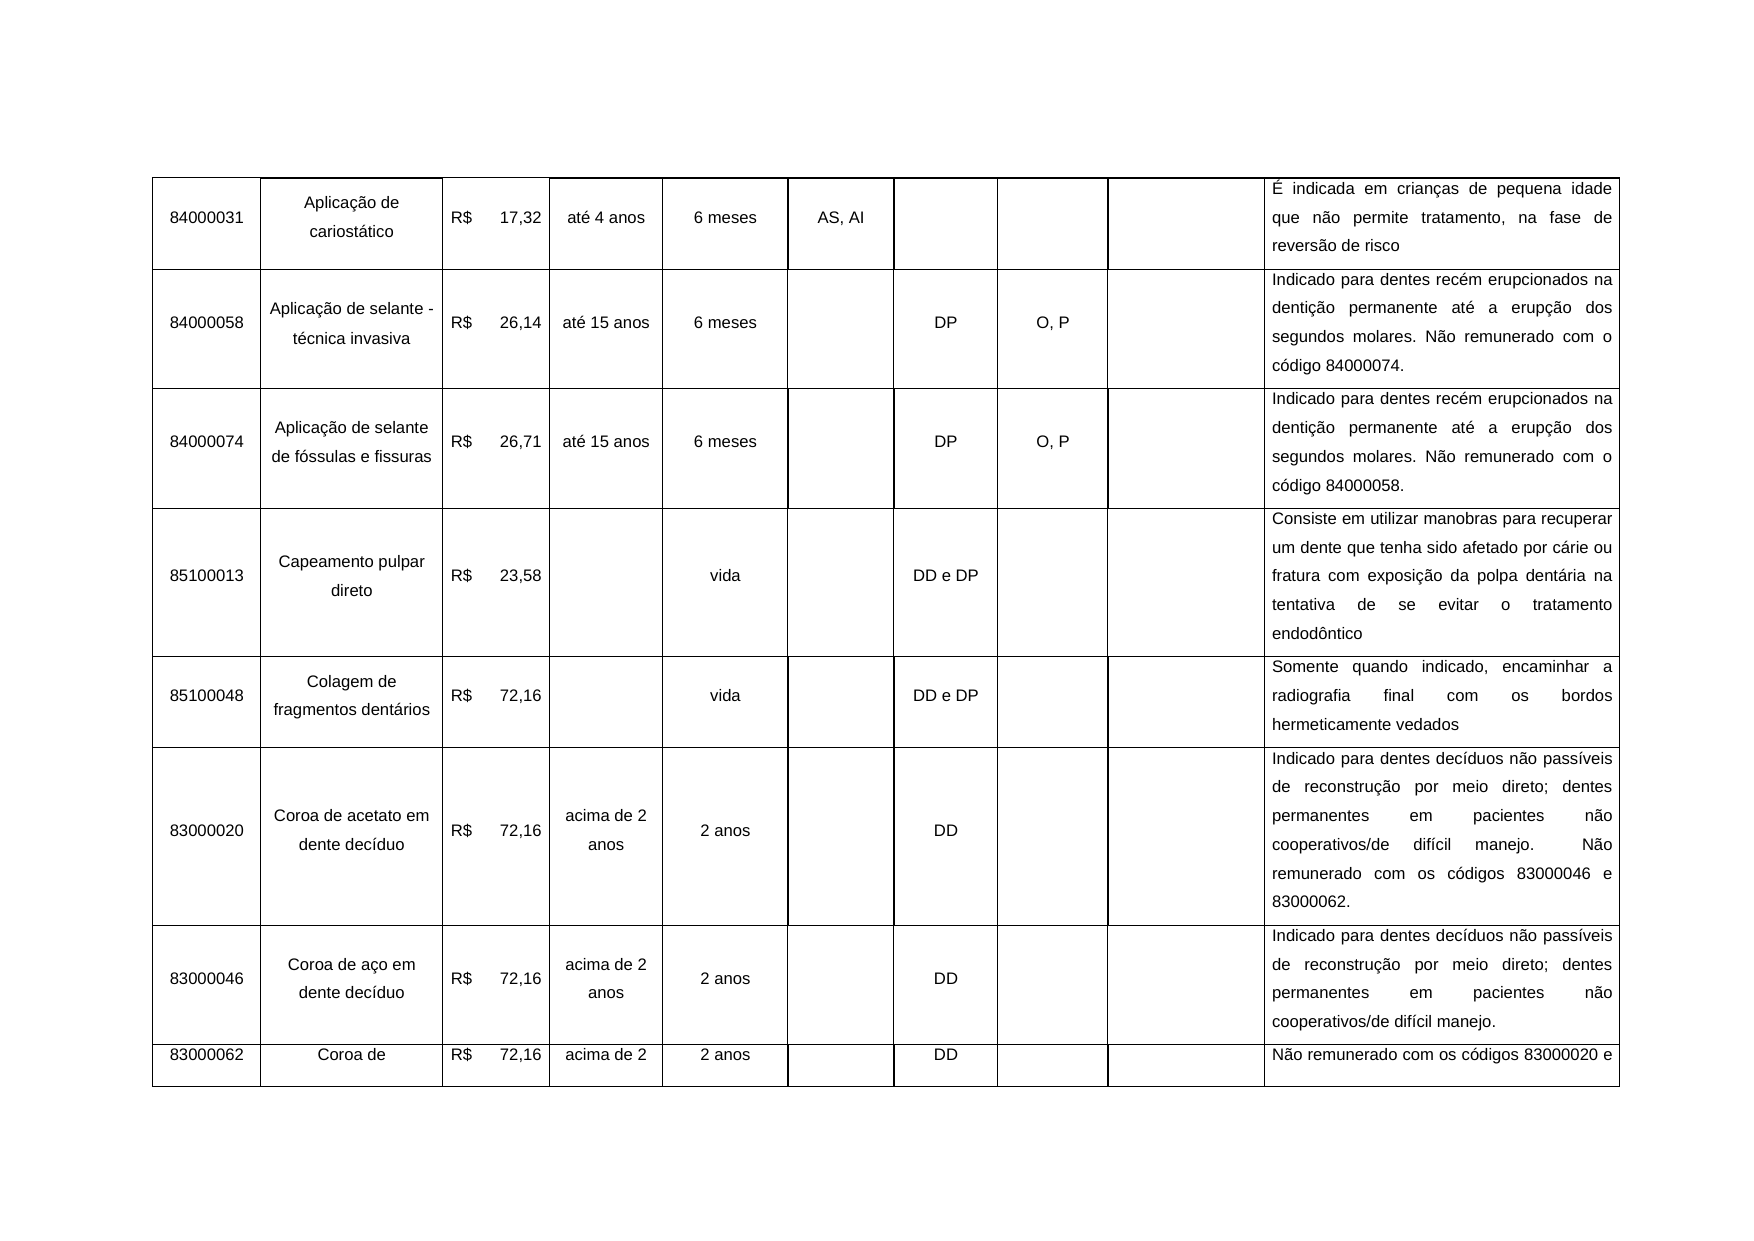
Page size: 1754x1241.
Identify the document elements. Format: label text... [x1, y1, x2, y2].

table_cell [1109, 389, 1264, 508]
table_cell Coroa de acetato em dente decíduo [261, 748, 442, 924]
table_cell [1108, 509, 1264, 656]
table_cell Indicado para dentes decíduos não passíveis de reconstrução por meio direto; dentes permanentes em pacientes não cooperativos/de difícil manejo. [1265, 926, 1619, 1044]
table_cell 2 anos [663, 748, 787, 924]
table_cell O, P [998, 389, 1107, 508]
table_cell até 4 anos [550, 179, 662, 268]
table_cell [789, 389, 893, 508]
table_cell Indicado para dentes recém erupcionados na dentição permanente até a erupção dos segundos molares. Não remunerado com o código 84000074. [1265, 270, 1619, 388]
table_cell acima de 2 anos [550, 926, 662, 1044]
table_cell até 15 anos [550, 389, 662, 508]
table_cell [895, 179, 997, 268]
table_cell 84000074 [153, 389, 260, 508]
table_cell DD [895, 748, 997, 924]
table_cell R$ 72,16 [443, 748, 549, 924]
table_cell [998, 926, 1107, 1044]
table_cell [1109, 179, 1264, 268]
table_cell R$ 72,16 [443, 1045, 549, 1086]
table_cell 6 meses [663, 389, 787, 508]
table_cell 84000031 [153, 178, 260, 268]
table_cell [998, 1045, 1107, 1086]
table_cell 85100048 [153, 657, 260, 747]
table_cell [789, 748, 893, 924]
table_cell R$ 23,58 [443, 509, 549, 656]
table_cell Indicado para dentes recém erupcionados na dentição permanente até a erupção dos segundos molares. Não remunerado com o código 84000058. [1265, 389, 1619, 508]
table_cell Coroa de aço em dente decíduo [261, 926, 442, 1044]
table_cell [998, 179, 1107, 268]
table_cell Aplicação de selante de fóssulas e fissuras [261, 389, 442, 508]
table_cell DD e DP [895, 657, 997, 747]
table_cell [788, 509, 893, 656]
table_cell Consiste em utilizar manobras para recuperar um dente que tenha sido afetado por cárie ou fratura com exposição da polpa dentária na tentativa de se evitar o tratamento endodôntico [1265, 509, 1619, 656]
table_cell R$ 26,71 [443, 389, 549, 508]
table_cell 6 meses [663, 179, 787, 268]
table_cell [550, 657, 662, 747]
table_cell DP [894, 270, 997, 388]
table_cell [998, 509, 1107, 656]
table_cell [1109, 748, 1264, 924]
table_cell DD [895, 1045, 997, 1086]
table_cell Aplicação de cariostático [261, 179, 442, 268]
table_cell vida [663, 509, 787, 656]
table_cell [550, 509, 662, 656]
table_cell R$ 72,16 [443, 926, 549, 1044]
table_cell 85100013 [153, 509, 260, 656]
table_cell acima de 2 anos [550, 748, 662, 924]
table_cell DP [895, 389, 997, 508]
table_cell 6 meses [663, 270, 787, 388]
table_cell [789, 1045, 893, 1086]
table_cell O, P [998, 270, 1107, 388]
table_cell [1108, 270, 1264, 388]
table_cell Indicado para dentes decíduos não passíveis de reconstrução por meio direto; dentes permanentes em pacientes não cooperativos/de difícil manejo. Não remunerado com os códigos 83000046 e 83000062. [1265, 748, 1619, 924]
table_cell [788, 926, 893, 1044]
table_cell [998, 748, 1107, 924]
table_cell 2 anos [663, 926, 787, 1044]
table_cell Aplicação de selante ‐ técnica invasiva [261, 270, 442, 388]
table_cell 83000062 [153, 1045, 260, 1086]
table_cell 2 anos [663, 1045, 787, 1086]
table_cell até 15 anos [550, 270, 662, 388]
table_cell AS, AI [789, 179, 893, 268]
table_cell [1108, 926, 1264, 1044]
table_cell R$ 26,14 [443, 270, 549, 388]
table_cell [1109, 1045, 1264, 1086]
table_cell 84000058 [153, 270, 260, 388]
table_cell [789, 657, 893, 747]
table_cell 83000046 [153, 926, 260, 1044]
table_cell Colagem de fragmentos dentários [261, 657, 442, 747]
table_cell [1265, 1045, 1619, 1086]
table_cell DD [894, 926, 997, 1044]
table_cell R$ 72,16 [443, 657, 549, 747]
table_cell É indicada em crianças de pequena idade que não permite tratamento, na fase de reversão de risco [1265, 179, 1619, 268]
table_cell R$ 17,32 [443, 178, 549, 268]
table_cell DD e DP [894, 509, 997, 656]
table_cell Capeamento pulpar direto [261, 509, 442, 656]
table_cell Somente quando indicado, encaminhar a radiografia final com os bordos hermeticamente vedados [1265, 657, 1619, 747]
table_cell [788, 270, 893, 388]
table_cell 83000020 [153, 748, 260, 924]
table_cell [998, 657, 1107, 747]
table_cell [261, 1045, 442, 1086]
table_cell vida [663, 657, 787, 747]
table_cell [1109, 657, 1264, 747]
table_cell acima de 2 anos [550, 1045, 662, 1086]
